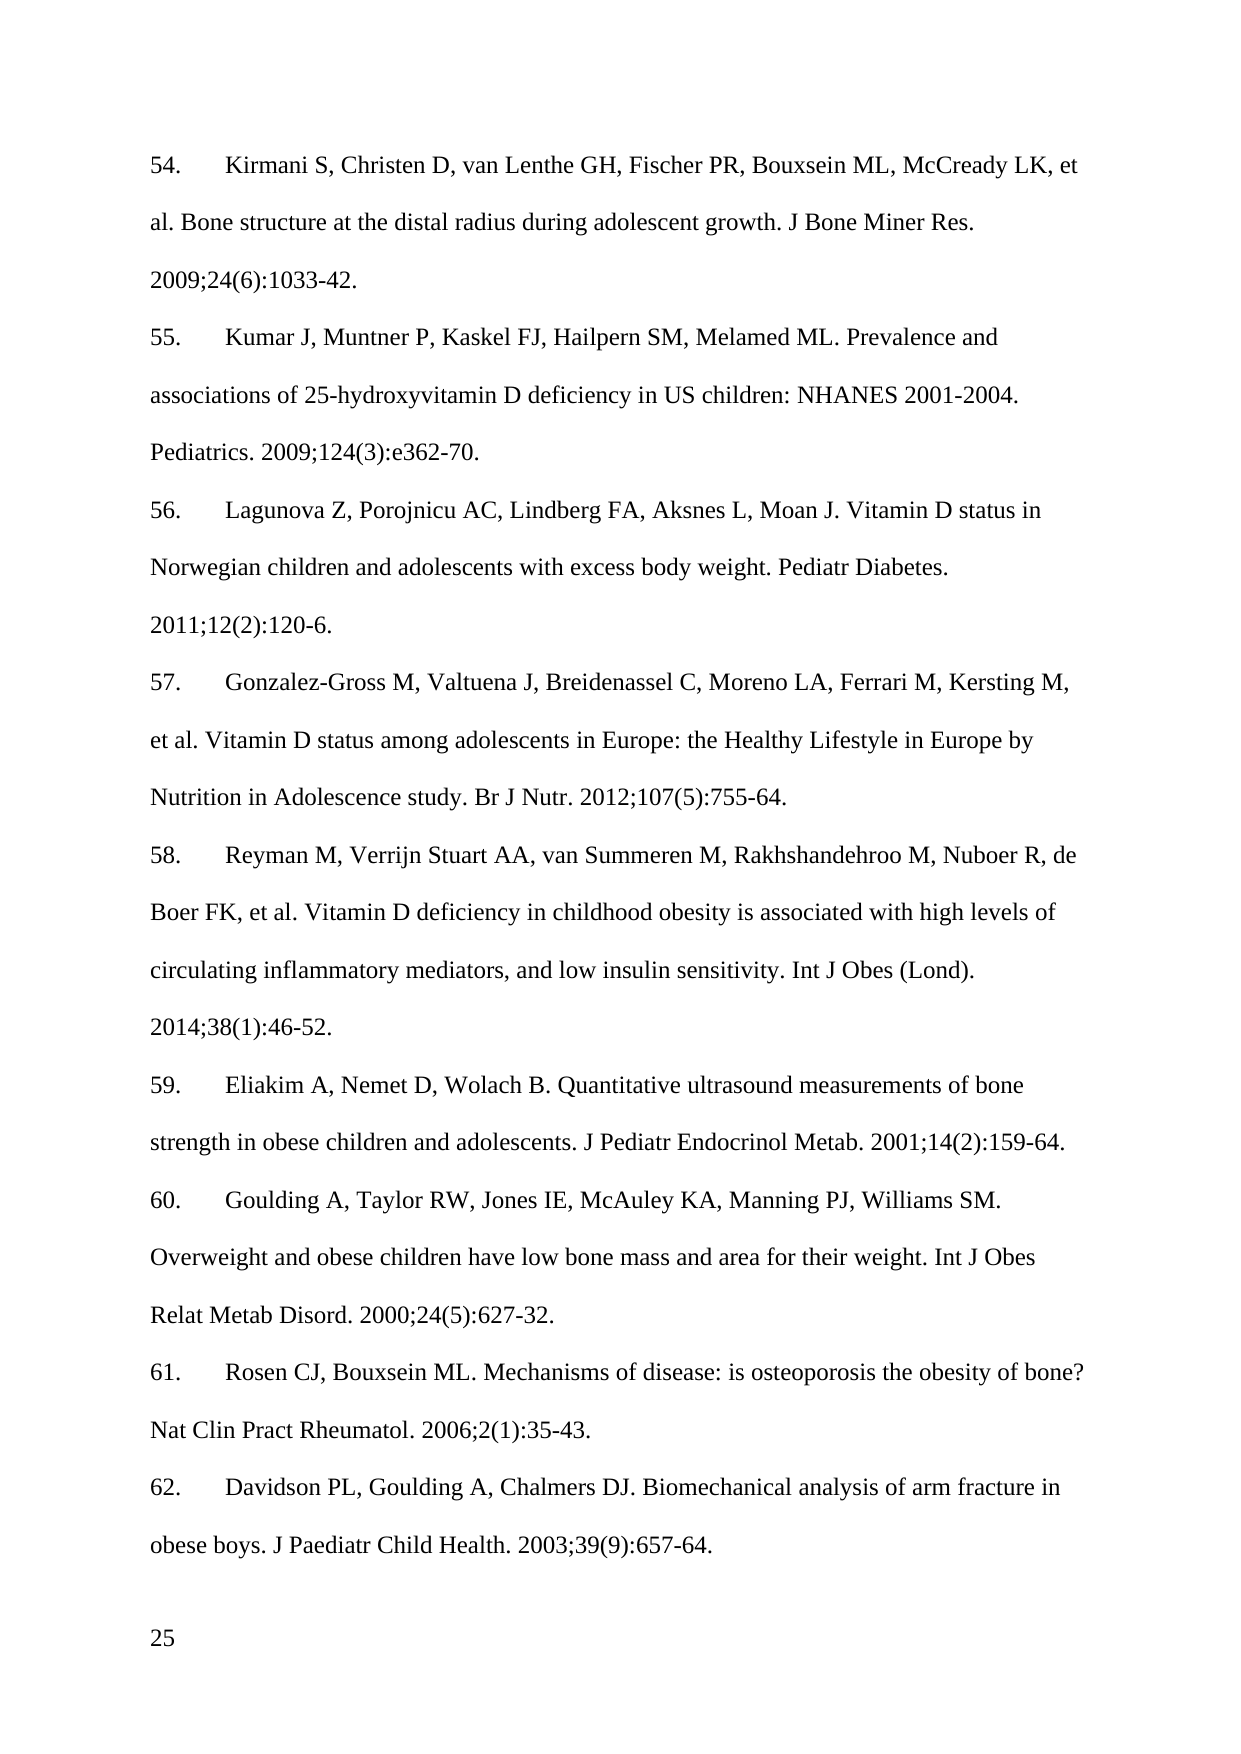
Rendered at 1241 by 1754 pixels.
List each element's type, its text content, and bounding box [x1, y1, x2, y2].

text 58. Reyman M, Verrijn Stuart AA, van Summeren M, Rakhshandehroo M, Nuboer R, de Boer FK, et al. Vitamin D deficiency in childhood obesity is associated with high levels of circulating inflammatory mediators, and low insulin sensitivity. Int J Obes (Lond). 2014;38(1):46-52. [150, 840, 1090, 1041]
text 57. Gonzalez-Gross M, Valtuena J, Breidenassel C, Moreno LA, Ferrari M, Kersting M, et al. Vitamin D status among adolescents in Europe: the Healthy Lifestyle in Europe by Nutrition in Adolescence study. Br J Nutr. 2012;107(5):755-64. [150, 667, 1090, 811]
text 54. Kirmani S, Christen D, van Lenthe GH, Fischer PR, Bouxsein ML, McCready LK, et al. Bone structure at the distal radius during adolescent growth. J Bone Miner Res. 2009;24(6):1033-42. [150, 150, 1090, 294]
text 59. Eliakim A, Nemet D, Wolach B. Quantitative ultrasound measurements of bone strength in obese children and adolescents. J Pediatr Endocrinol Metab. 2001;14(2):159-64. [150, 1070, 1090, 1156]
text 55. Kumar J, Muntner P, Kaskel FJ, Hailpern SM, Melamed ML. Prevalence and associations of 25-hydroxyvitamin D deficiency in US children: NHANES 2001-2004. Pediatrics. 2009;124(3):e362-70. [150, 322, 1090, 466]
text 62. Davidson PL, Goulding A, Chalmers DJ. Biomechanical analysis of arm fracture in obese boys. J Paediatr Child Health. 2003;39(9):657-64. [150, 1472, 1090, 1559]
text 56. Lagunova Z, Porojnicu AC, Lindberg FA, Aksnes L, Moan J. Vitamin D status in Norwegian children and adolescents with excess body weight. Pediatr Diabetes. 2011;12(2):120-6. [150, 495, 1090, 639]
text 60. Goulding A, Taylor RW, Jones IE, McAuley KA, Manning PJ, Williams SM. Overweight and obese children have low bone mass and area for their weight. Int J Obes Relat Metab Disord. 2000;24(5):627-32. [150, 1185, 1090, 1329]
text 61. Rosen CJ, Bouxsein ML. Mechanisms of disease: is osteoporosis the obesity of bone? Nat Clin Pract Rheumatol. 2006;2(1):35-43. [150, 1357, 1090, 1444]
